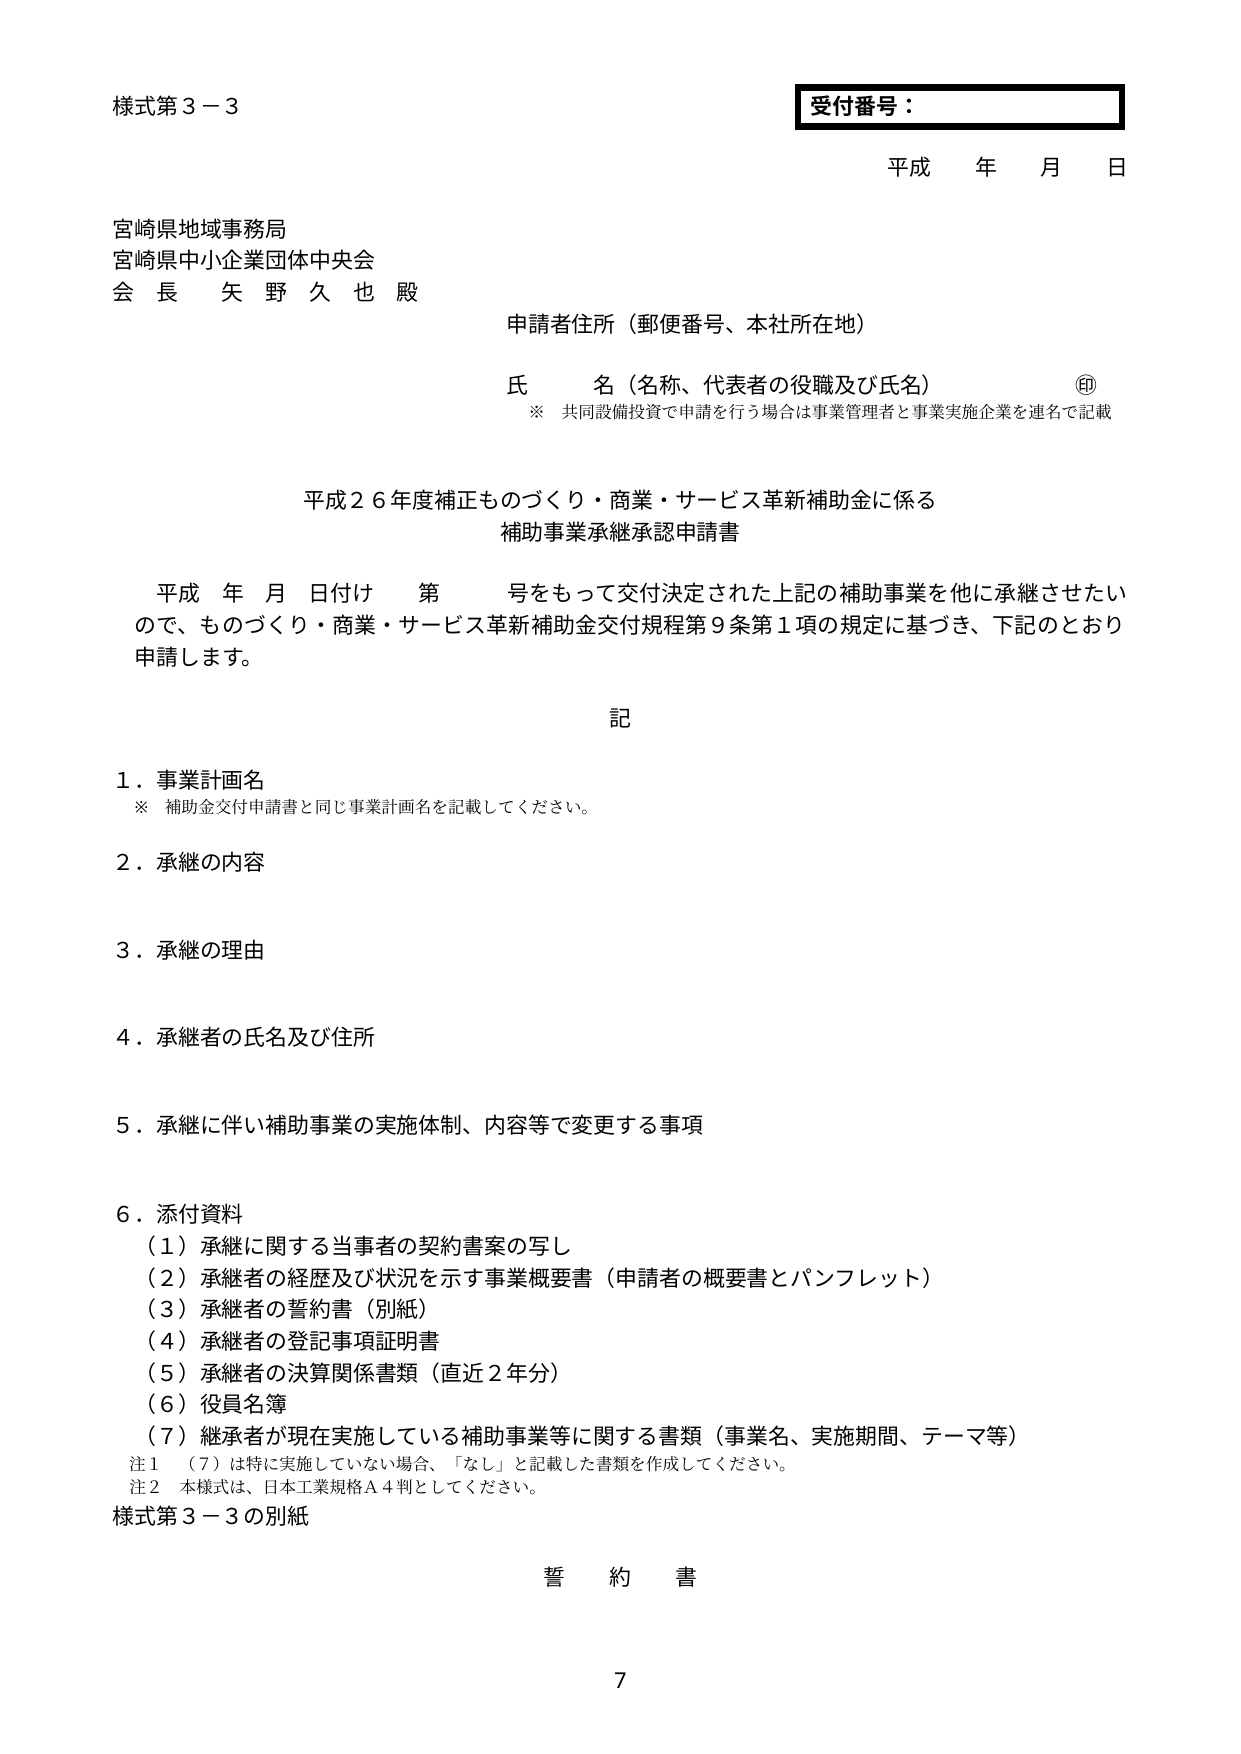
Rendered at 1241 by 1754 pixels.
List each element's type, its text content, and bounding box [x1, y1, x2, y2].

text 宮崎県中小企業団体中央会 [112, 243, 1128, 275]
subtitle 記 [112, 701, 1128, 733]
text １．事業計画名 [112, 763, 1128, 794]
text 平成 年 月 日付け 第 号をもって交付決定された上記の補助事業を他に承継させたいので、ものづくり・商業・サービス革新補助金交付規程第９条第１項の規定に基づき、下記のとおり申請します。 [112, 576, 1128, 671]
text （６）役員名簿 [112, 1387, 1128, 1419]
text （２）承継者の経歴及び状況を示す事業概要書（申請者の概要書とパンフレット） [112, 1261, 1128, 1292]
text 注１ （７）は特に実施していない場合、「なし」と記載した書類を作成してください。 [112, 1451, 1128, 1475]
text ３．承継の理由 [112, 935, 1128, 964]
text ２．承継の内容 [112, 847, 1128, 877]
text ※ 共同設備投資で申請を行う場合は事業管理者と事業実施企業を連名で記載 [134, 400, 1128, 424]
text （１）承継に関する当事者の契約書案の写し [112, 1229, 1128, 1261]
text 補助事業承継承認申請書 [112, 515, 1128, 547]
text （７）継承者が現在実施している補助事業等に関する書類（事業名、実施期間、テーマ等） [112, 1419, 1128, 1451]
text 誓 約 書 [112, 1560, 1128, 1592]
text （４）承継者の登記事項証明書 [112, 1324, 1128, 1356]
text ５．承継に伴い補助事業の実施体制、内容等で変更する事項 [112, 1110, 1128, 1139]
text 平成 年 月 日 [112, 150, 1128, 182]
text 平成２６年度補正ものづくり・商業・サービス革新補助金に係る [112, 483, 1128, 515]
text （３）承継者の誓約書（別紙） [112, 1292, 1128, 1324]
text ４．承継者の氏名及び住所 [112, 1022, 1128, 1052]
text ６．添付資料 [112, 1197, 1128, 1229]
text ※ 補助金交付申請書と同じ事業計画名を記載してください。 [134, 794, 1128, 818]
text 氏 名（名称、代表者の役職及び氏名） ㊞ [112, 368, 1128, 400]
text 注２ 本様式は、日本工業規格Ａ４判としてください。 [112, 1475, 1128, 1499]
text （５）承継者の決算関係書類（直近２年分） [112, 1356, 1128, 1387]
text 会 長 矢 野 久 也 殿 [112, 275, 1128, 307]
text 申請者住所（郵便番号、本社所在地） [112, 307, 1128, 338]
text 様式第３－３の別紙 [112, 1499, 1128, 1530]
text 宮崎県地域事務局 [112, 212, 1128, 243]
